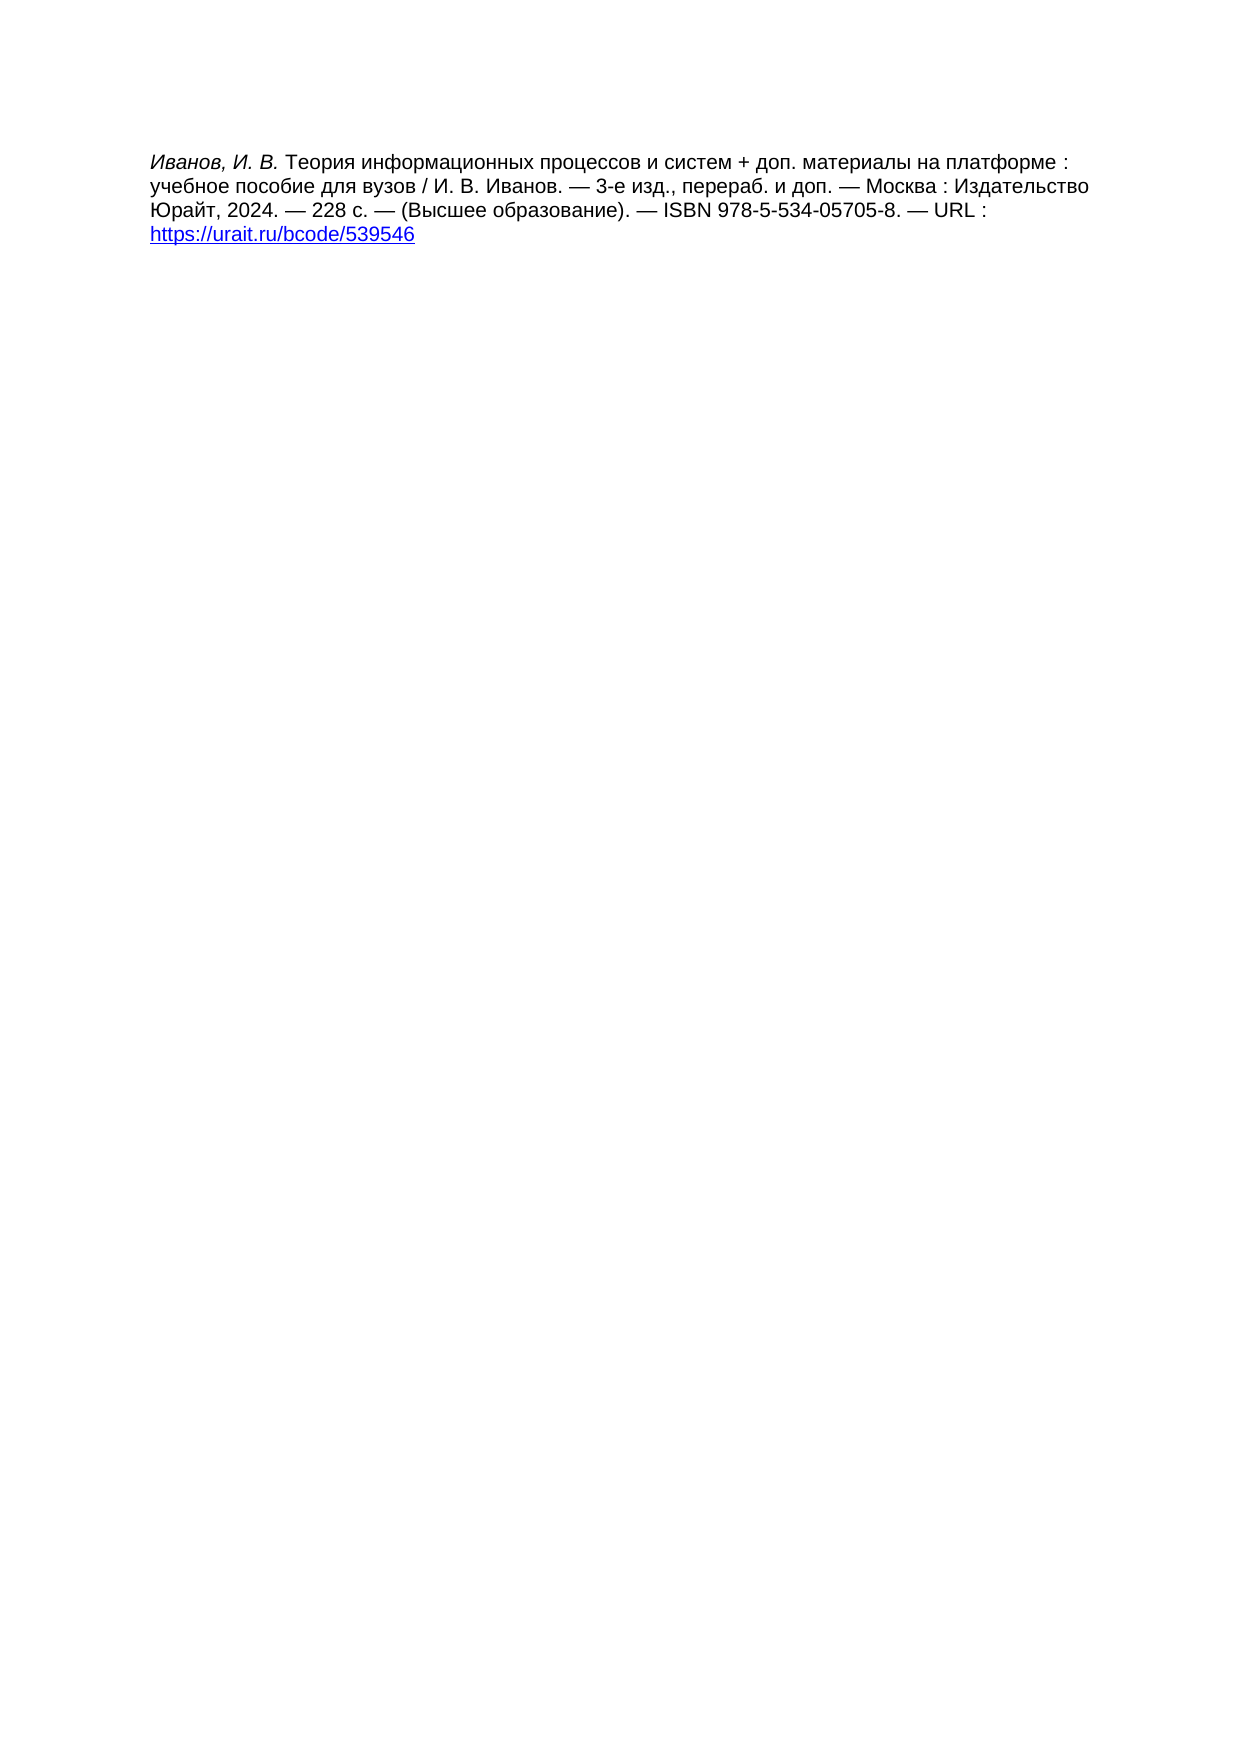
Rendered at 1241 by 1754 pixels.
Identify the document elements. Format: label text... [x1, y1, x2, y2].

text Иванов, И. В. Теория информационных процессов и систем + доп. материалы на платформе : учебное пособие для вузов / И. В. Иванов. — 3-е изд., перераб. и доп. — Москва : Издательство Юрайт, 2024. — 228 с. — (Высшее образование). — ISBN 978-5-534-05705-8. — URL : https://urait.ru/bcode/539546 [150, 150, 1090, 246]
